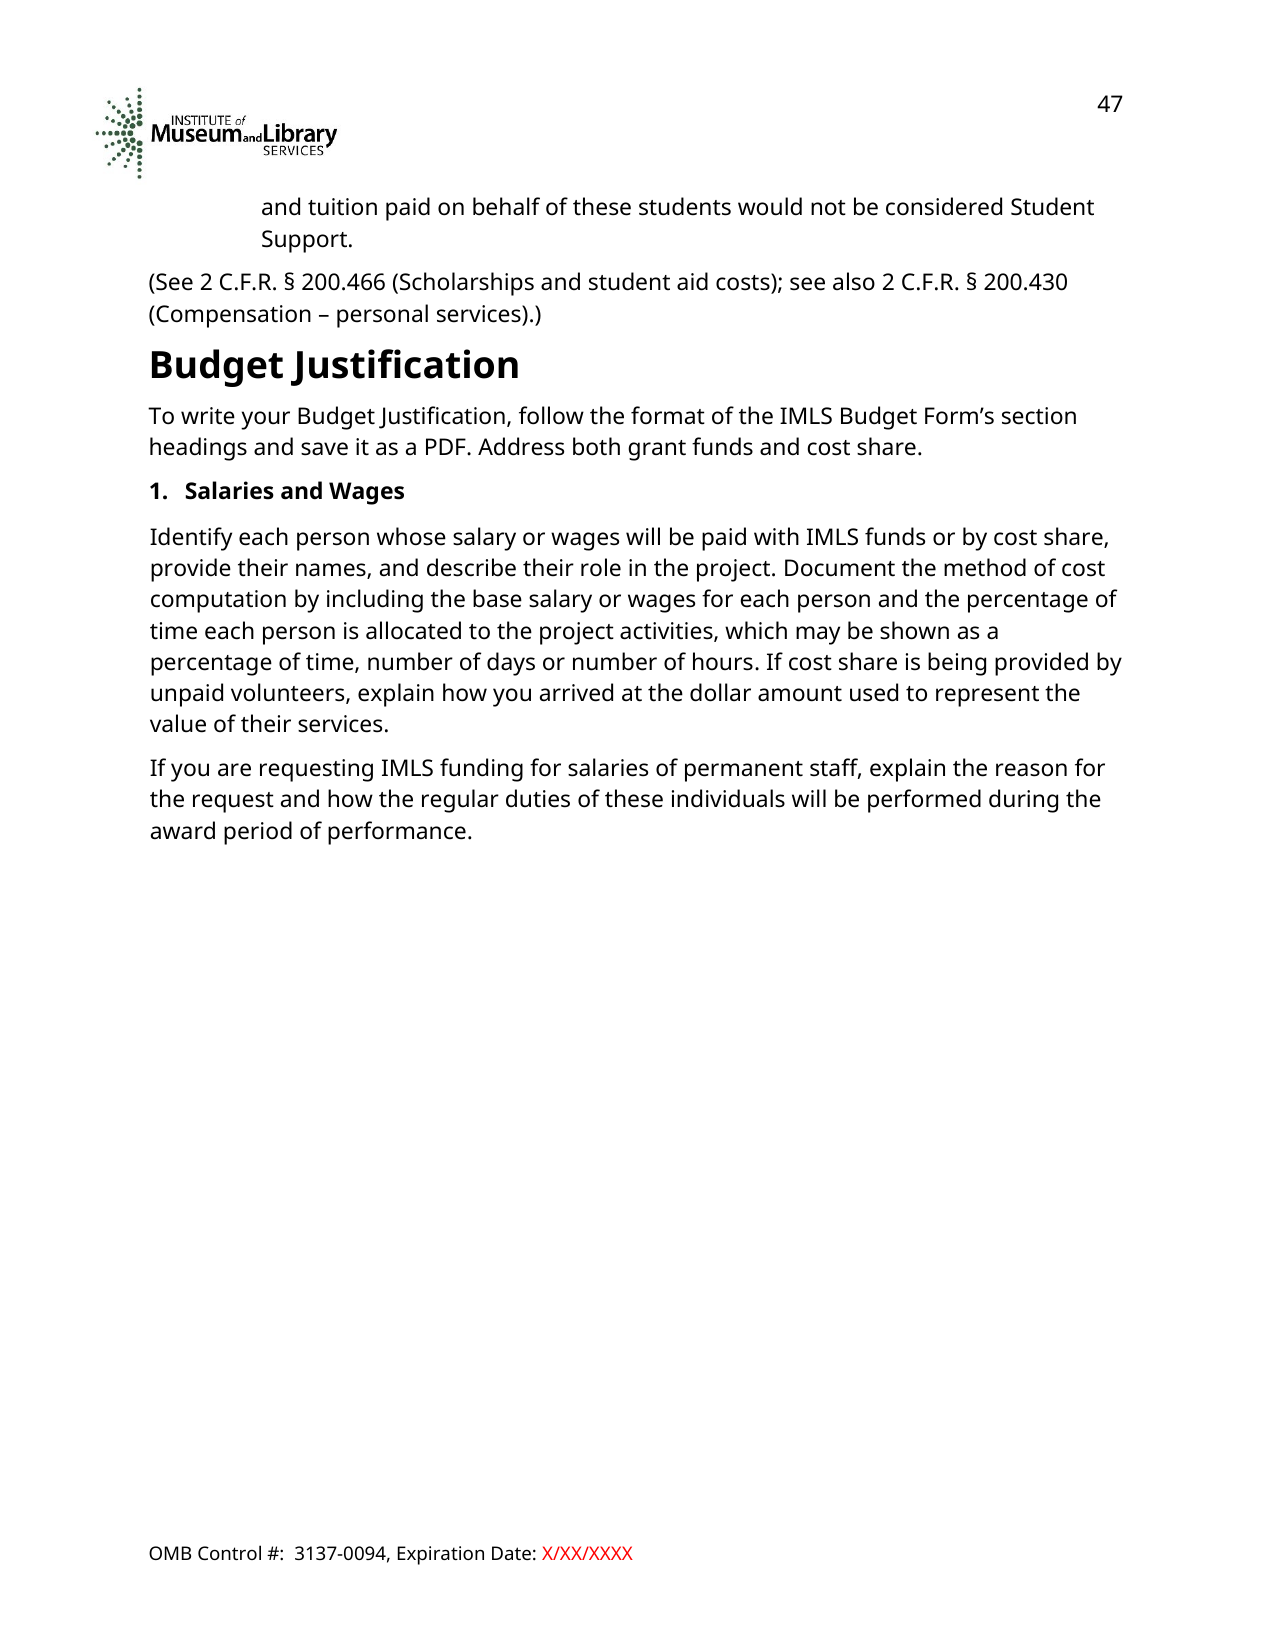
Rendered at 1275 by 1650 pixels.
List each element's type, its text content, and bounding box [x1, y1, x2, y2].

picture [92, 75, 345, 191]
subtitle Budget Justification [148, 341, 1123, 387]
text (See 2 C.F.R. § 200.466 (Scholarships and student aid costs); see also 2 C.F.R. § 200.430 (Compensation – personal services).) [148, 266, 1123, 329]
list Salaries and Wages [148, 475, 1123, 506]
text To write your Budget Justification, follow the format of the IMLS Budget Form’s section headings and save it as a PDF. Address both grant funds and cost share. [148, 400, 1123, 462]
text Identify each person whose salary or wages will be paid with IMLS funds or by cost share, provide their names, and describe their role in the project. Document the method of cost computation by including the base salary or wages for each person and the percentage of time each person is allocated to the project activities, which may be shown as a percentage of time, number of days or number of hours. If cost share is being provided by unpaid volunteers, explain how you arrived at the dollar amount used to represent the value of their services. [149, 521, 1123, 740]
text If you are requesting IMLS funding for salaries of permanent staff, explain the reason for the request and how the regular duties of these individuals will be performed during the award period of performance. [149, 752, 1123, 846]
